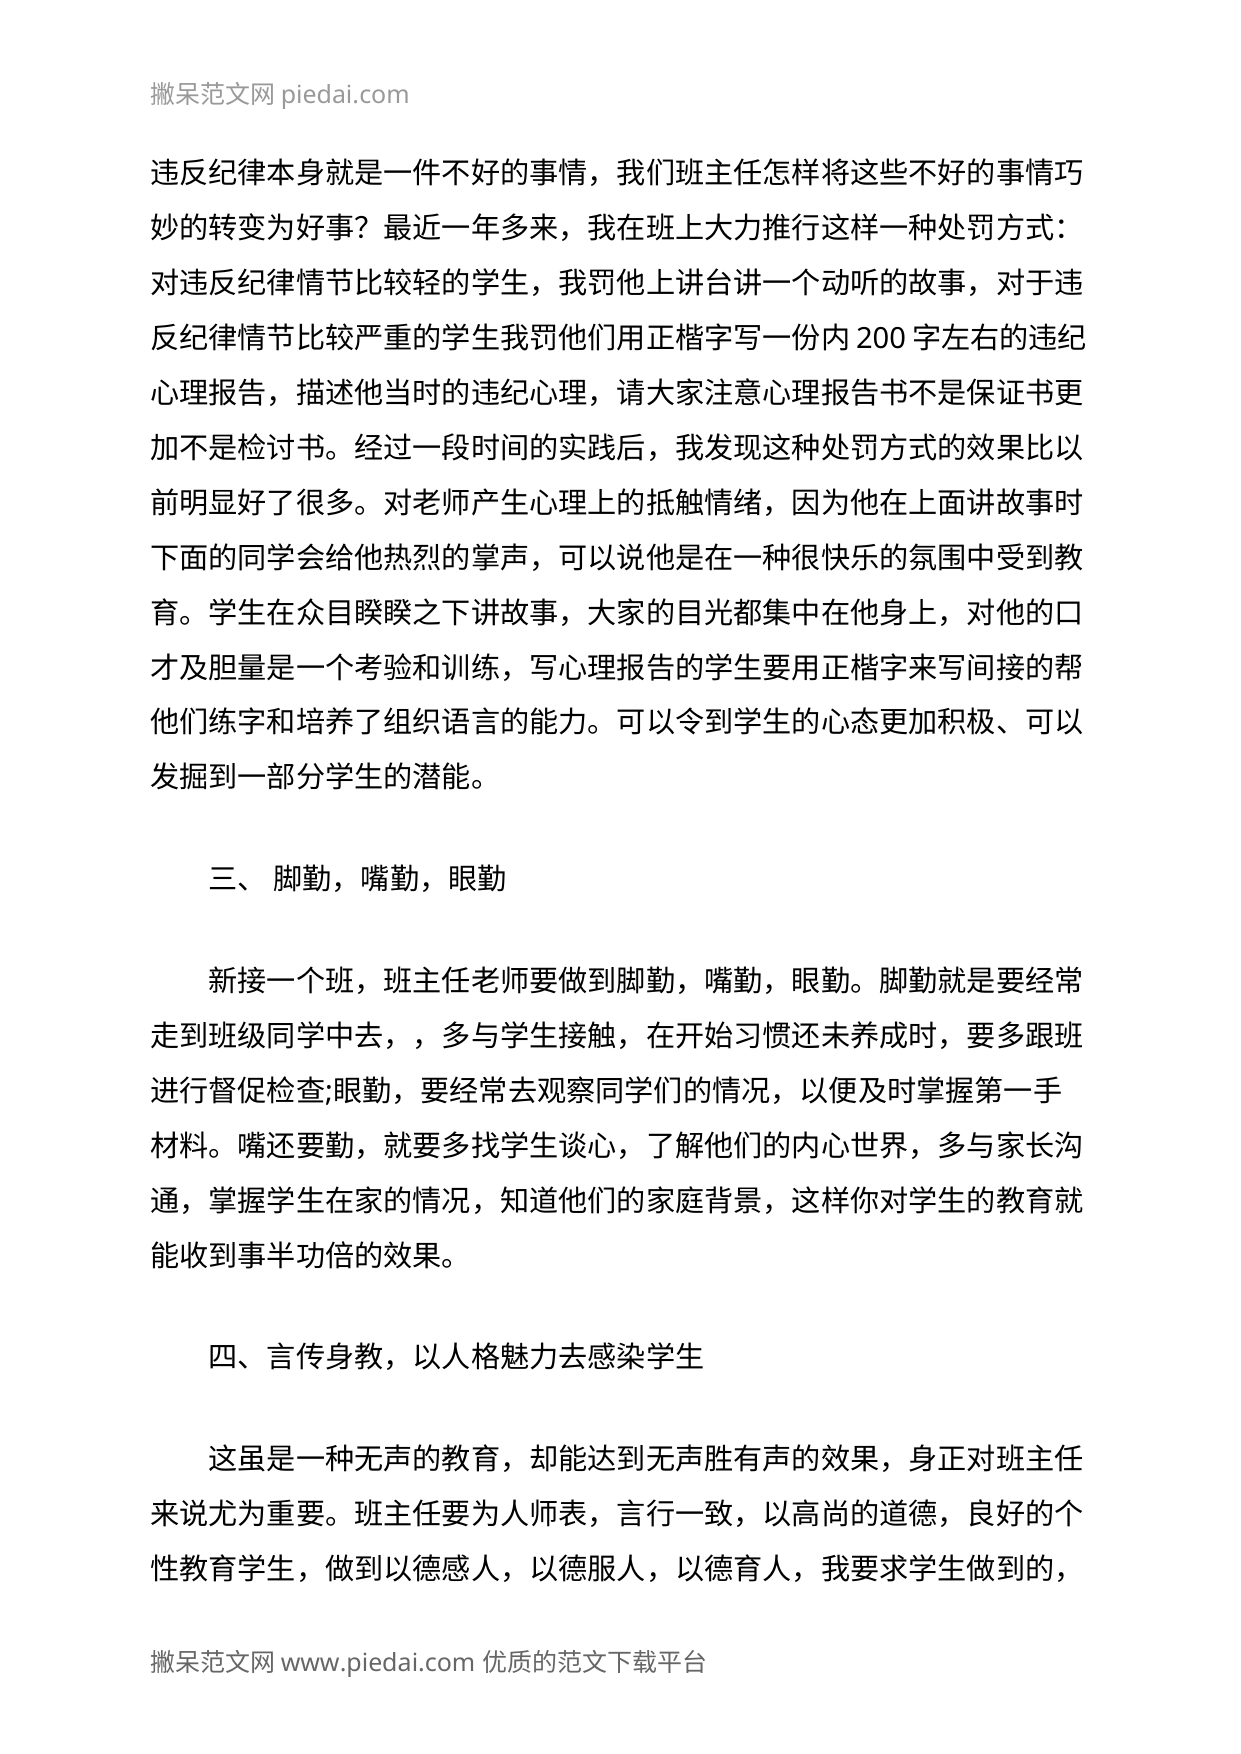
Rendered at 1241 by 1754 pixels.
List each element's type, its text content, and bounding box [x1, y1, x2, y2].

text 四、言传身教，以人格魅力去感染学生 [150, 1334, 1090, 1376]
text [150, 1436, 1090, 1588]
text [150, 150, 1090, 796]
text 新接一个班，班主任老师要做到脚勤，嘴勤，眼勤。脚勤就是要经常走到班级同学中去，，多与学生接触，在开始习惯还未养成时，要多跟班进行督促检查;眼勤，要经常去观察同学们的情况，以便及时掌握第一手材料。嘴还要勤，就要多找学生谈心，了解他们的内心世界，多与家长沟通，掌握学生在家的情况，知道他们的家庭背景，这样你对学生的教育就能收到事半功倍的效果。 [150, 957, 1090, 1274]
text 三、 脚勤，嘴勤，眼勤 [150, 856, 1090, 898]
